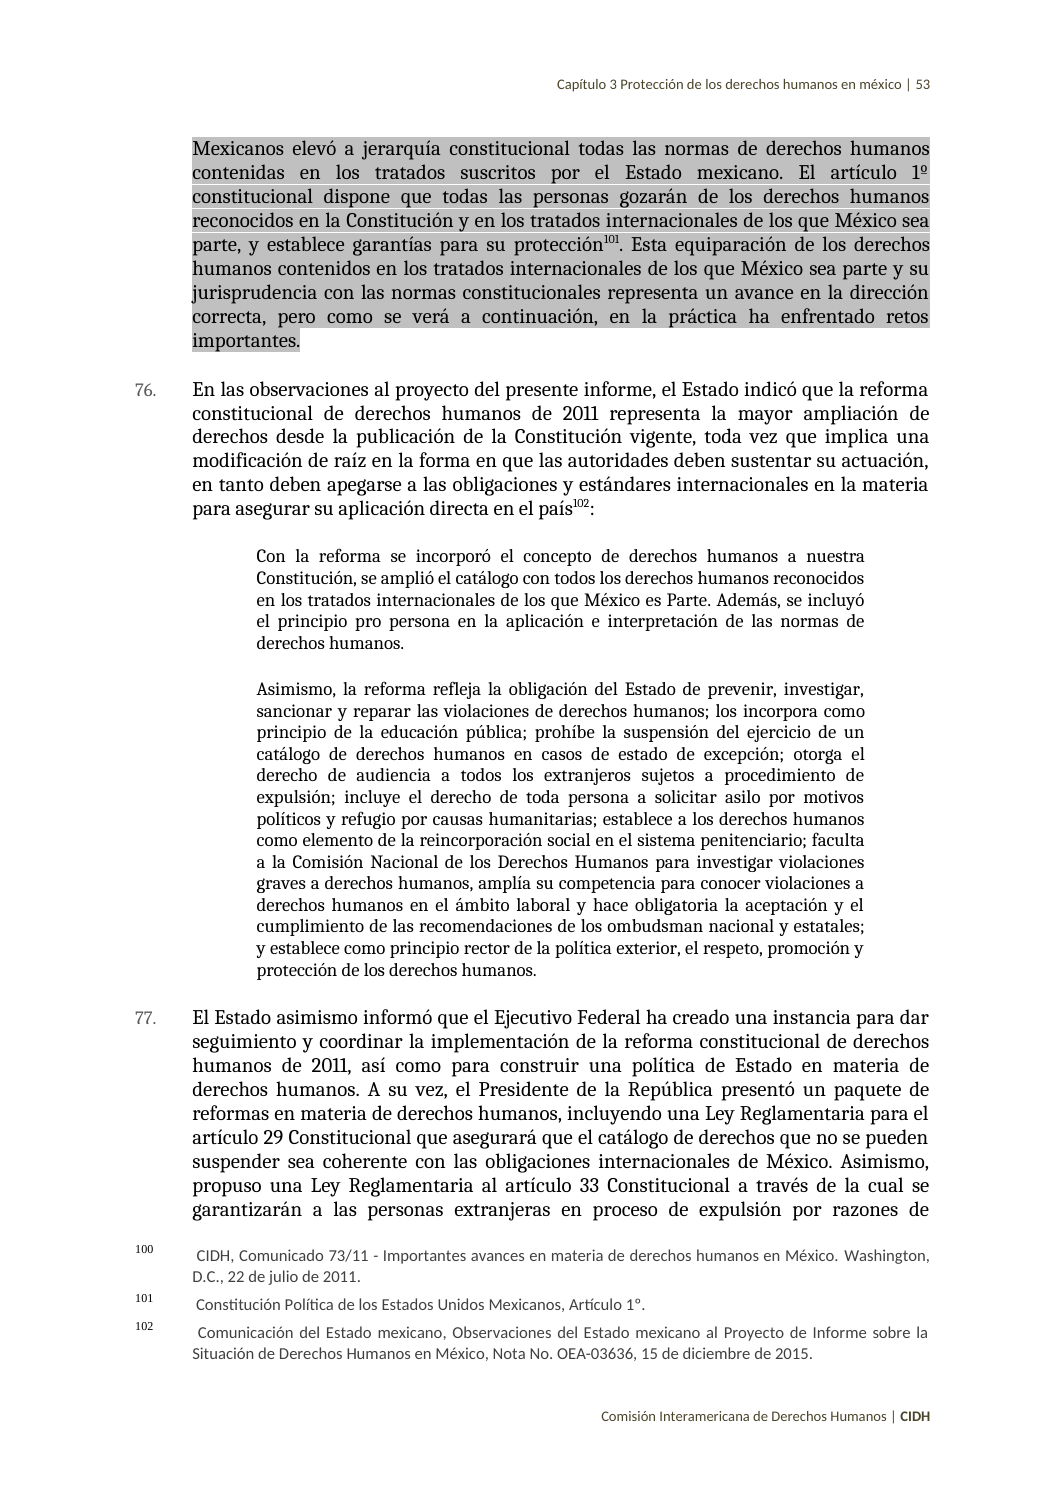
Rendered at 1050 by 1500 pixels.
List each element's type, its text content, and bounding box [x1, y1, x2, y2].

text En las observaciones al proyecto del presente informe, el Estado indicó que la reforma constitucional de derechos humanos de 2011 representa la mayor ampliación de derechos desde la publicación de la Constitución vigente, toda vez que implica una modificación de raíz en la forma en que las autoridades deben sustentar su actuación, en tanto deben apegarse a las obligaciones y estándares internacionales en la materia para asegurar su aplicación directa en el país: [135, 377, 930, 521]
text Con la reforma se incorporó el concepto de derechos humanos a nuestra Constitución, se amplió el catálogo con todos los derechos humanos reconocidos en los tratados internacionales de los que México es Parte. Además, se incluyó el principio pro persona en la aplicación e interpretación de las normas de derechos humanos. [256, 546, 866, 654]
text Asimismo, la reforma refleja la obligación del Estado de prevenir, investigar, sancionar y reparar las violaciones de derechos humanos; los incorpora como principio de la educación pública; prohíbe la suspensión del ejercicio de un catálogo de derechos humanos en casos de estado de excepción; otorga el derecho de audiencia a todos los extranjeros sujetos a procedimiento de expulsión; incluye el derecho de toda persona a solicitar asilo por motivos políticos y refugio por causas humanitarias; establece a los derechos humanos como elemento de la reincorporación social en el sistema penitenciario; faculta a la Comisión Nacional de los Derechos Humanos para investigar violaciones graves a derechos humanos, amplía su competencia para conocer violaciones a derechos humanos en el ámbito laboral y hace obligatoria la aceptación y el cumplimiento de las recomendaciones de los ombudsman nacional y estatales; y establece como principio rector de la política exterior, el respeto, promoción y protección de los derechos humanos. [256, 679, 866, 981]
